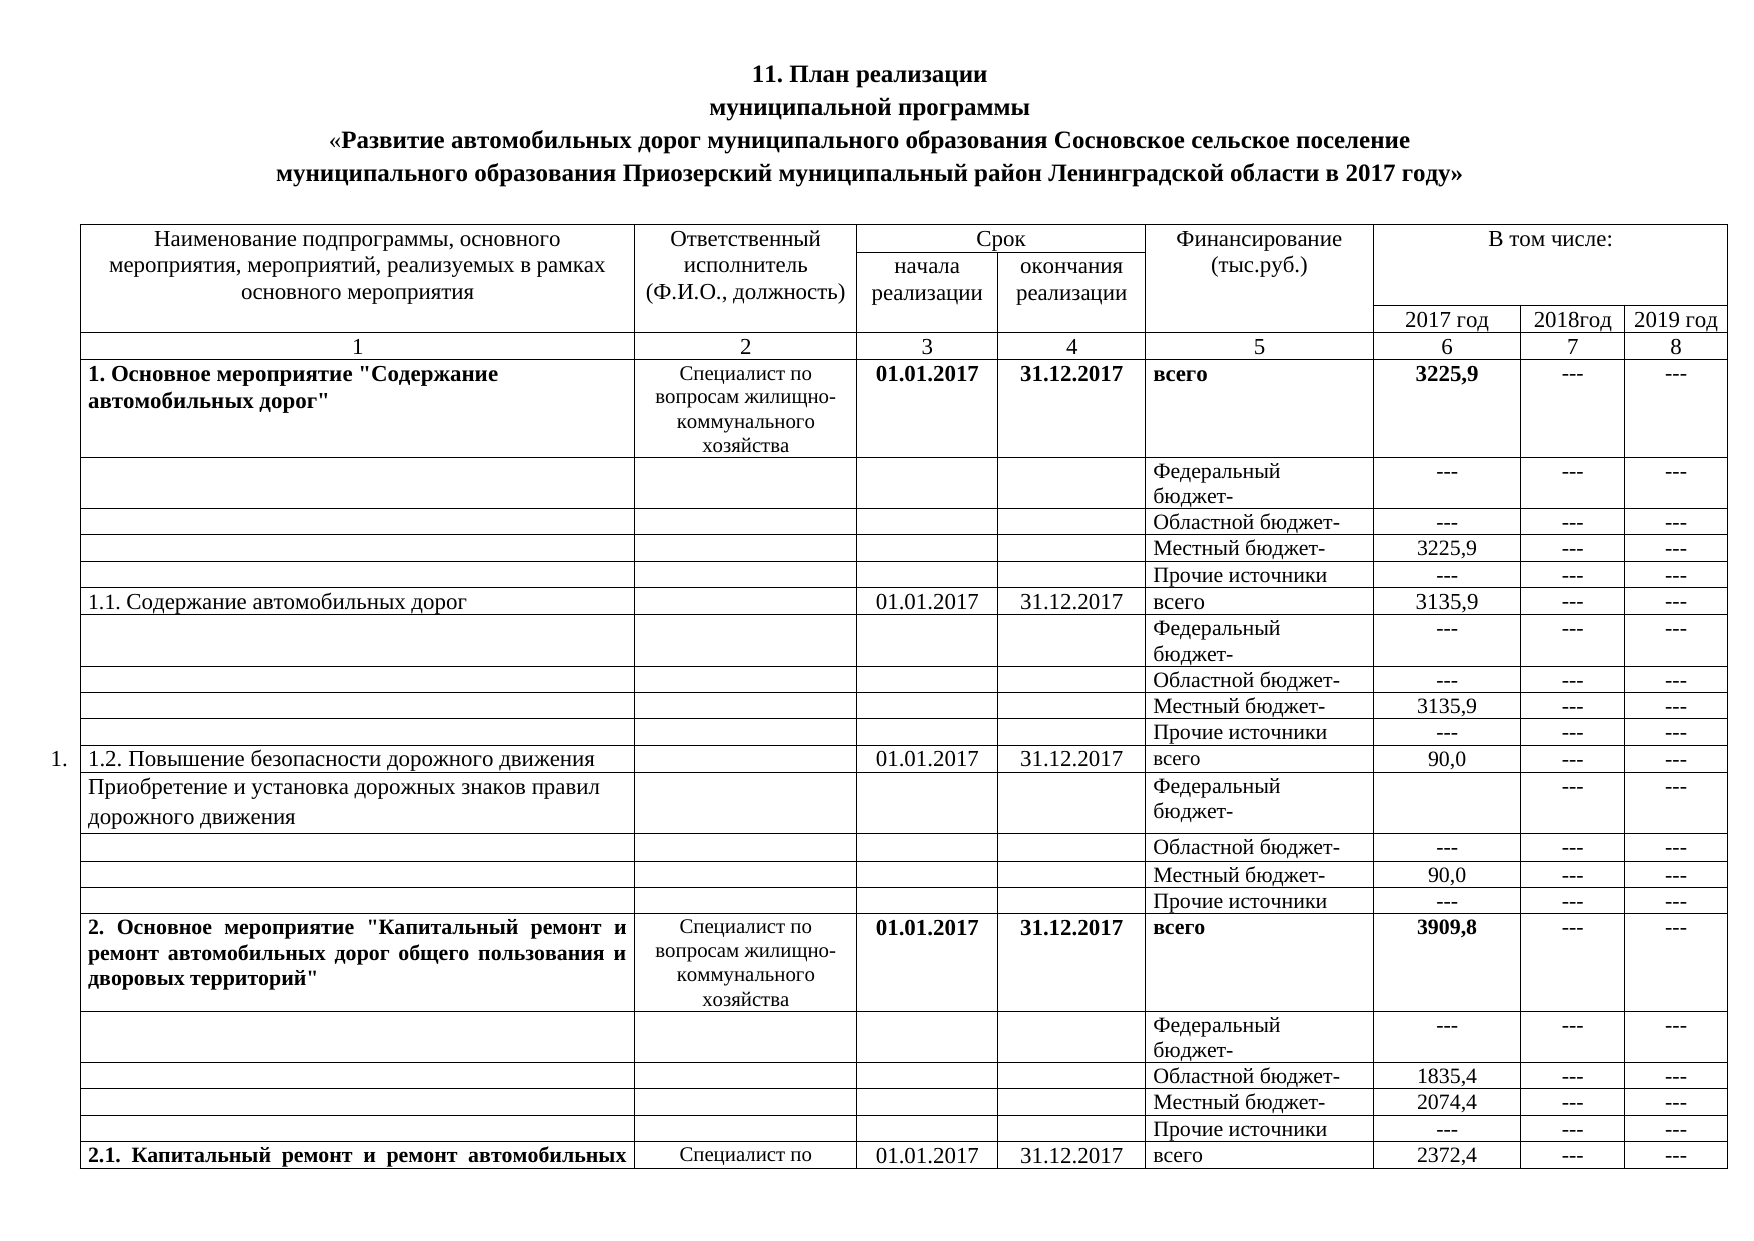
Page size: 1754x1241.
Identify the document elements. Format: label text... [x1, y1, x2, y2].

table_cell --- [1625, 719, 1727, 744]
table_cell [857, 888, 997, 913]
table_cell 31.12.2017 [998, 360, 1145, 457]
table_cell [635, 914, 856, 1011]
table_cell Областной бюджет- [1146, 834, 1373, 861]
table_cell [857, 509, 997, 534]
table_cell --- [1374, 1116, 1520, 1141]
table_cell --- [1374, 1012, 1520, 1062]
table_cell [81, 719, 634, 744]
table_cell [998, 458, 1145, 508]
table_cell [635, 719, 856, 744]
text муниципальной программы [44, 92, 1695, 121]
table_cell [998, 834, 1145, 861]
table_cell --- [1521, 360, 1624, 457]
table_cell 4 [998, 333, 1145, 359]
table_cell --- [1625, 562, 1727, 587]
table_cell [857, 1089, 997, 1114]
table_cell [81, 1116, 634, 1141]
table_cell 1.1. Содержание автомобильных дорог [81, 588, 634, 614]
table_cell --- [1625, 458, 1727, 508]
table_cell 01.01.2017 [857, 588, 997, 614]
table_cell всего [1146, 746, 1373, 772]
table_cell всего [1146, 588, 1373, 614]
table_cell 2017 год [1374, 306, 1520, 332]
table_cell Местный бюджет- [1146, 862, 1373, 887]
table_cell [857, 458, 997, 508]
table_cell --- [1521, 862, 1624, 887]
table_cell --- [1521, 1116, 1624, 1141]
table_cell --- [1625, 1116, 1727, 1141]
table_cell [998, 888, 1145, 913]
table_cell [81, 615, 634, 666]
table_cell Федеральный бюджет- [1146, 1012, 1373, 1062]
table_cell [998, 1012, 1145, 1062]
table_cell 1.2. Повышение безопасности дорожного движения [81, 746, 634, 772]
table_cell --- [1521, 535, 1624, 561]
table_cell --- [1521, 834, 1624, 861]
table_cell 01.01.2017 [857, 1142, 997, 1168]
table_cell Федеральный бюджет- [1146, 615, 1373, 666]
table_cell [857, 1116, 997, 1141]
table_cell [857, 1063, 997, 1088]
table_cell [857, 862, 997, 887]
table_cell 7 [1521, 333, 1624, 359]
table_cell 31.12.2017 [998, 588, 1145, 614]
table_cell [998, 667, 1145, 692]
table_cell --- [1521, 1089, 1624, 1114]
table_cell 1835,4 [1374, 1063, 1520, 1088]
table_cell --- [1521, 562, 1624, 587]
table_cell всего [1146, 914, 1373, 1011]
table_cell [81, 888, 634, 913]
table_cell 31.12.2017 [998, 746, 1145, 772]
table_cell --- [1625, 773, 1727, 833]
table_cell 2018год [1521, 306, 1624, 332]
table_cell Приобретение и установка дорожных знаков правил дорожного движения [81, 773, 634, 833]
table_cell [635, 746, 856, 772]
table_cell [635, 458, 856, 508]
table_cell [81, 667, 634, 692]
table_cell --- [1625, 509, 1727, 534]
table_cell 1 [81, 333, 634, 359]
table_cell --- [1625, 914, 1727, 1011]
table_header Финансирование (тыс.руб.) [1146, 225, 1373, 332]
table_cell [635, 1116, 856, 1141]
table_cell [635, 1012, 856, 1062]
table_cell 01.01.2017 [857, 360, 997, 457]
table_cell [635, 1063, 856, 1088]
table_cell всего [1146, 360, 1373, 457]
table_cell [857, 562, 997, 587]
table_cell [81, 509, 634, 534]
text 11. План реализации [44, 59, 1695, 88]
table_cell [998, 535, 1145, 561]
table_cell 5 [1146, 333, 1373, 359]
table_cell [635, 862, 856, 887]
table_cell --- [1374, 615, 1520, 666]
table_cell [81, 834, 634, 861]
table_header В том числе: [1374, 225, 1727, 304]
table_cell --- [1521, 1063, 1624, 1088]
table_cell --- [1374, 562, 1520, 587]
table_cell [998, 719, 1145, 744]
table_cell всего [1146, 1142, 1373, 1168]
table_cell [81, 862, 634, 887]
table_cell окончания реализации [998, 253, 1145, 332]
table_cell 2372,4 [1374, 1142, 1520, 1168]
table_cell [857, 693, 997, 718]
table_cell --- [1374, 458, 1520, 508]
table_cell --- [1521, 667, 1624, 692]
table_cell [635, 535, 856, 561]
table_cell --- [1625, 360, 1727, 457]
table_cell 8 [1625, 333, 1727, 359]
table_cell Федеральный бюджет- [1146, 458, 1373, 508]
table_cell 01.01.2017 [857, 746, 997, 772]
table_cell 2019 год [1625, 306, 1727, 332]
table_cell --- [1521, 588, 1624, 614]
table_cell --- [1521, 615, 1624, 666]
table_cell Местный бюджет- [1146, 693, 1373, 718]
table_cell 2. Основное мероприятие "Капитальный ремонт и ремонт автомобильных дорог общего пользования и дворовых территорий" [81, 914, 634, 1011]
table_cell --- [1521, 1012, 1624, 1062]
table_cell --- [1521, 693, 1624, 718]
table_cell Областной бюджет- [1146, 509, 1373, 534]
table_cell --- [1625, 862, 1727, 887]
table_cell [635, 588, 856, 614]
table_cell [998, 862, 1145, 887]
table_cell --- [1625, 834, 1727, 861]
table_cell --- [1625, 1063, 1727, 1088]
text «Развитие автомобильных дорог муниципального образования Сосновское сельское поселение [44, 125, 1695, 154]
table_cell --- [1521, 888, 1624, 913]
table_cell Местный бюджет- [1146, 1089, 1373, 1114]
table_cell [857, 667, 997, 692]
table_header Срок [857, 225, 1145, 252]
table_cell Областной бюджет- [1146, 1063, 1373, 1088]
table_cell 31.12.2017 [998, 914, 1145, 1011]
table_cell [81, 1012, 634, 1062]
table_cell [998, 562, 1145, 587]
table_cell --- [1521, 1142, 1624, 1168]
table_cell [635, 509, 856, 534]
table_cell [81, 535, 634, 561]
table_cell [857, 719, 997, 744]
table_cell --- [1625, 667, 1727, 692]
table_cell Прочие источники [1146, 562, 1373, 587]
table_header Ответственный исполнитель (Ф.И.О., должность) [635, 225, 856, 332]
table_cell --- [1374, 667, 1520, 692]
table_cell --- [1625, 588, 1727, 614]
table_cell начала реализации [857, 253, 997, 332]
table_cell Прочие источники [1146, 719, 1373, 744]
table_cell [81, 458, 634, 508]
table_cell --- [1625, 693, 1727, 718]
text муниципального образования Приозерский муниципальный район Ленинградской области в 2017 году» [44, 158, 1695, 187]
table_cell 3225,9 [1374, 360, 1520, 457]
table_cell --- [1625, 1089, 1727, 1114]
table_cell 2 [635, 333, 856, 359]
table_cell [635, 888, 856, 913]
table_cell 3 [857, 333, 997, 359]
table_cell --- [1374, 719, 1520, 744]
table_cell 3225,9 [1374, 535, 1520, 561]
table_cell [81, 1142, 634, 1168]
table_cell 90,0 [1374, 746, 1520, 772]
table_cell [998, 1063, 1145, 1088]
table_cell 3135,9 [1374, 588, 1520, 614]
table_cell [998, 693, 1145, 718]
table_cell 3909,8 [1374, 914, 1520, 1011]
table_cell [81, 1063, 634, 1088]
table_cell 6 [1374, 333, 1520, 359]
table_cell [857, 535, 997, 561]
table_cell --- [1374, 509, 1520, 534]
table_cell [81, 1089, 634, 1114]
table_cell --- [1625, 1142, 1727, 1168]
table_cell --- [1625, 888, 1727, 913]
table_cell [998, 773, 1145, 833]
table_cell [635, 1089, 856, 1114]
table_cell Федеральный бюджет- [1146, 773, 1373, 833]
table_cell 2074,4 [1374, 1089, 1520, 1114]
table_cell [635, 615, 856, 666]
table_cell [635, 1142, 856, 1168]
table_cell --- [1625, 535, 1727, 561]
table_cell Специалист по вопросам жилищно-коммунального хозяйства [635, 360, 856, 457]
table_cell [635, 667, 856, 692]
table_cell [635, 834, 856, 861]
table_cell 01.01.2017 [857, 914, 997, 1011]
table_cell [635, 773, 856, 833]
table_cell [998, 1089, 1145, 1114]
table_cell [857, 773, 997, 833]
table_cell [857, 834, 997, 861]
table_cell [857, 615, 997, 666]
table_cell --- [1521, 719, 1624, 744]
table_cell --- [1625, 615, 1727, 666]
table_cell [81, 693, 634, 718]
table_cell --- [1374, 834, 1520, 861]
table_cell --- [1625, 1012, 1727, 1062]
table_cell [635, 562, 856, 587]
table_cell --- [1521, 746, 1624, 772]
table_cell [998, 615, 1145, 666]
table_cell [81, 562, 634, 587]
table_header Наименование подпрограммы, основного мероприятия, мероприятий, реализуемых в рамках основного мероприятия [81, 225, 634, 332]
table_cell 1. Основное мероприятие "Содержание автомобильных дорог" [81, 360, 634, 457]
table_cell Прочие источники [1146, 1116, 1373, 1141]
table_cell 90,0 [1374, 862, 1520, 887]
table_cell [857, 1012, 997, 1062]
table_cell --- [1521, 773, 1624, 833]
table_cell --- [1521, 458, 1624, 508]
table_cell Прочие источники [1146, 888, 1373, 913]
table_cell Местный бюджет- [1146, 535, 1373, 561]
table_cell --- [1521, 914, 1624, 1011]
table_cell [1374, 773, 1520, 833]
table_cell [635, 693, 856, 718]
table_cell [998, 509, 1145, 534]
table_cell --- [1374, 888, 1520, 913]
table_cell [998, 1116, 1145, 1141]
table_cell --- [1521, 509, 1624, 534]
table_cell 31.12.2017 [998, 1142, 1145, 1168]
table_cell --- [1625, 746, 1727, 772]
table_cell 3135,9 [1374, 693, 1520, 718]
table_cell Областной бюджет- [1146, 667, 1373, 692]
